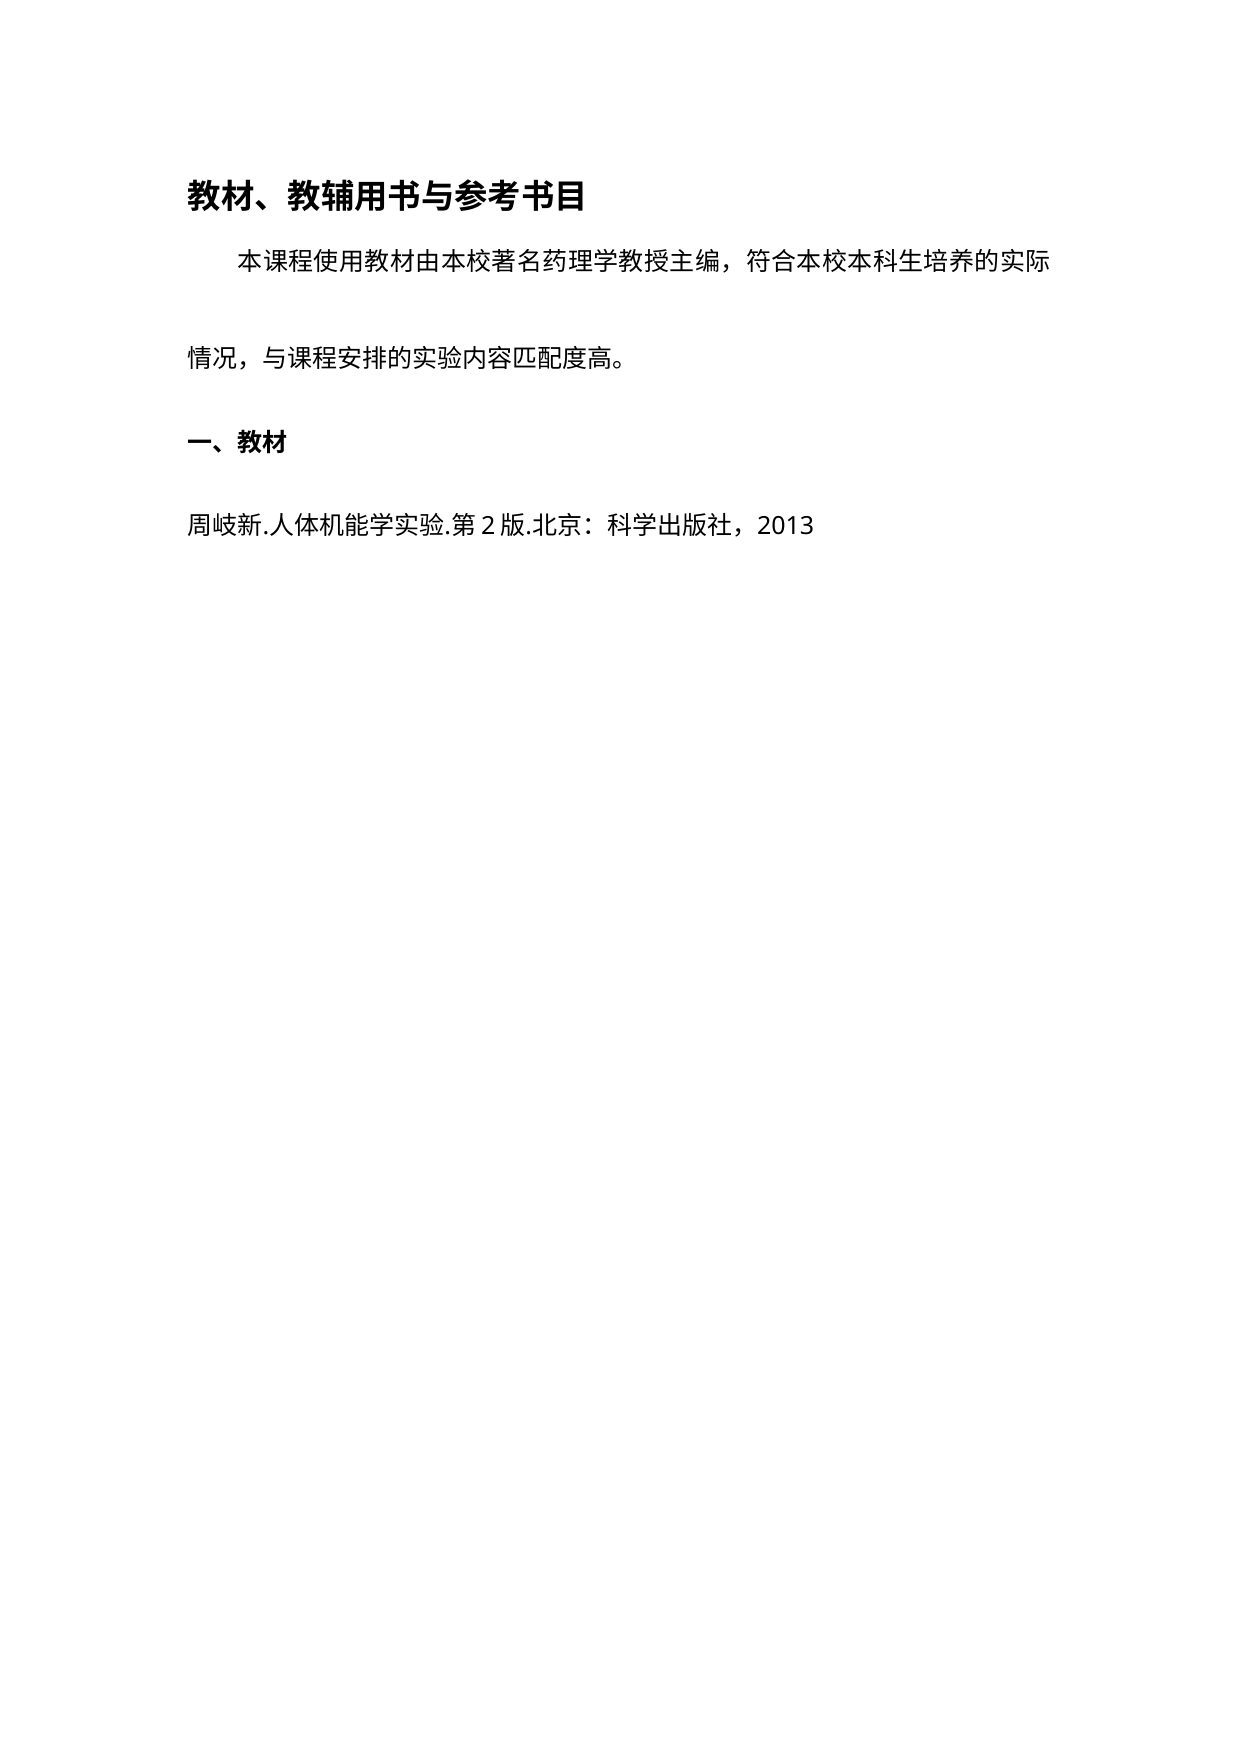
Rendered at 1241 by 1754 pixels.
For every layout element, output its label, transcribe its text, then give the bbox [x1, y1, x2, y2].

list 教材 [187, 408, 1053, 473]
text 教材、教辅用书与参考书目 [187, 162, 1053, 227]
text 本课程使用教材由本校著名药理学教授主编，符合本校本科生培养的实际情况，与课程安排的实验内容匹配度高。 [187, 227, 1053, 389]
text 周岐新.人体机能学实验.第2版.北京：科学出版社，2013 [187, 491, 1053, 556]
